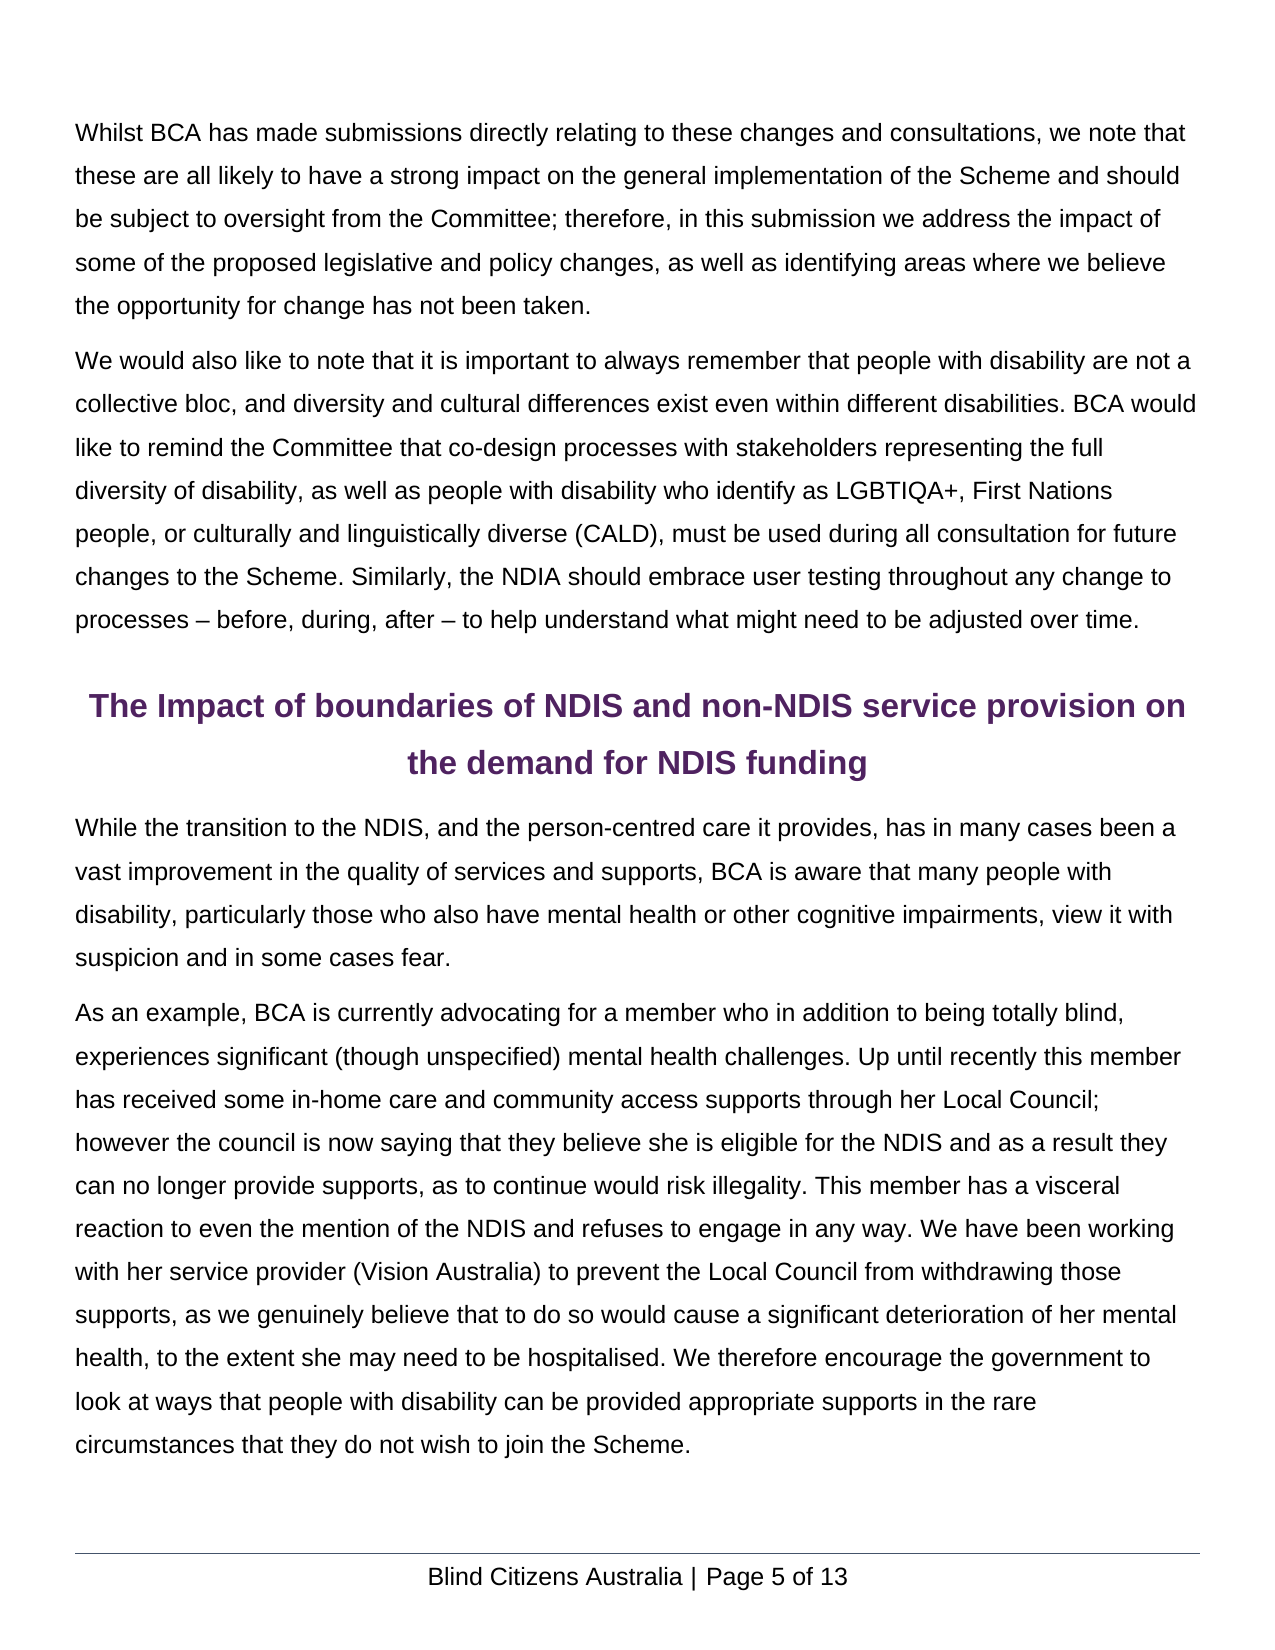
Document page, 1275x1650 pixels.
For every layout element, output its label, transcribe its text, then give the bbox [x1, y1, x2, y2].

text Whilst BCA has made submissions directly relating to these changes and consultations, we note that these are all likely to have a strong impact on the general implementation of the Scheme and should be subject to oversight from the Committee; therefore, in this submission we address the impact of some of the proposed legislative and policy changes, as well as identifying areas where we believe the opportunity for change has not been taken. [75, 118, 1200, 319]
text While the transition to the NDIS, and the person-centred care it provides, has in many cases been a vast improvement in the quality of services and supports, BCA is aware that many people with disability, particularly those who also have mental health or other cognitive impairments, view it with suspicion and in some cases fear. [75, 813, 1200, 972]
text As an example, BCA is currently advocating for a member who in addition to being totally blind, experiences significant (though unspecified) mental health challenges. Up until recently this member has received some in-home care and community access supports through her Local Council; however the council is now saying that they believe she is eligible for the NDIS and as a result they can no longer provide supports, as to continue would risk illegality. This member has a visceral reaction to even the mention of the NDIS and refuses to engage in any way. We have been working with her service provider (Vision Australia) to prevent the Local Council from withdrawing those supports, as we genuinely believe that to do so would cause a significant deterioration of her mental health, to the extent she may need to be hospitalised. We therefore encourage the government to look at ways that people with disability can be provided appropriate supports in the rare circumstances that they do not wish to join the Scheme. [75, 998, 1200, 1458]
subtitle The Impact of boundaries of NDIS and non-NDIS service provision on the demand for NDIS funding [75, 686, 1200, 782]
text We would also like to note that it is important to always remember that people with disability are not a collective bloc, and diversity and cultural differences exist even within different disabilities. BCA would like to remind the Committee that co-design processes with stakeholders representing the full diversity of disability, as well as people with disability who identify as LGBTIQA+, First Nations people, or culturally and linguistically diverse (CALD), must be used during all consultation for future changes to the Scheme. Similarly, the NDIA should embrace user testing throughout any change to processes – before, during, after – to help understand what might need to be adjusted over time. [75, 346, 1200, 634]
